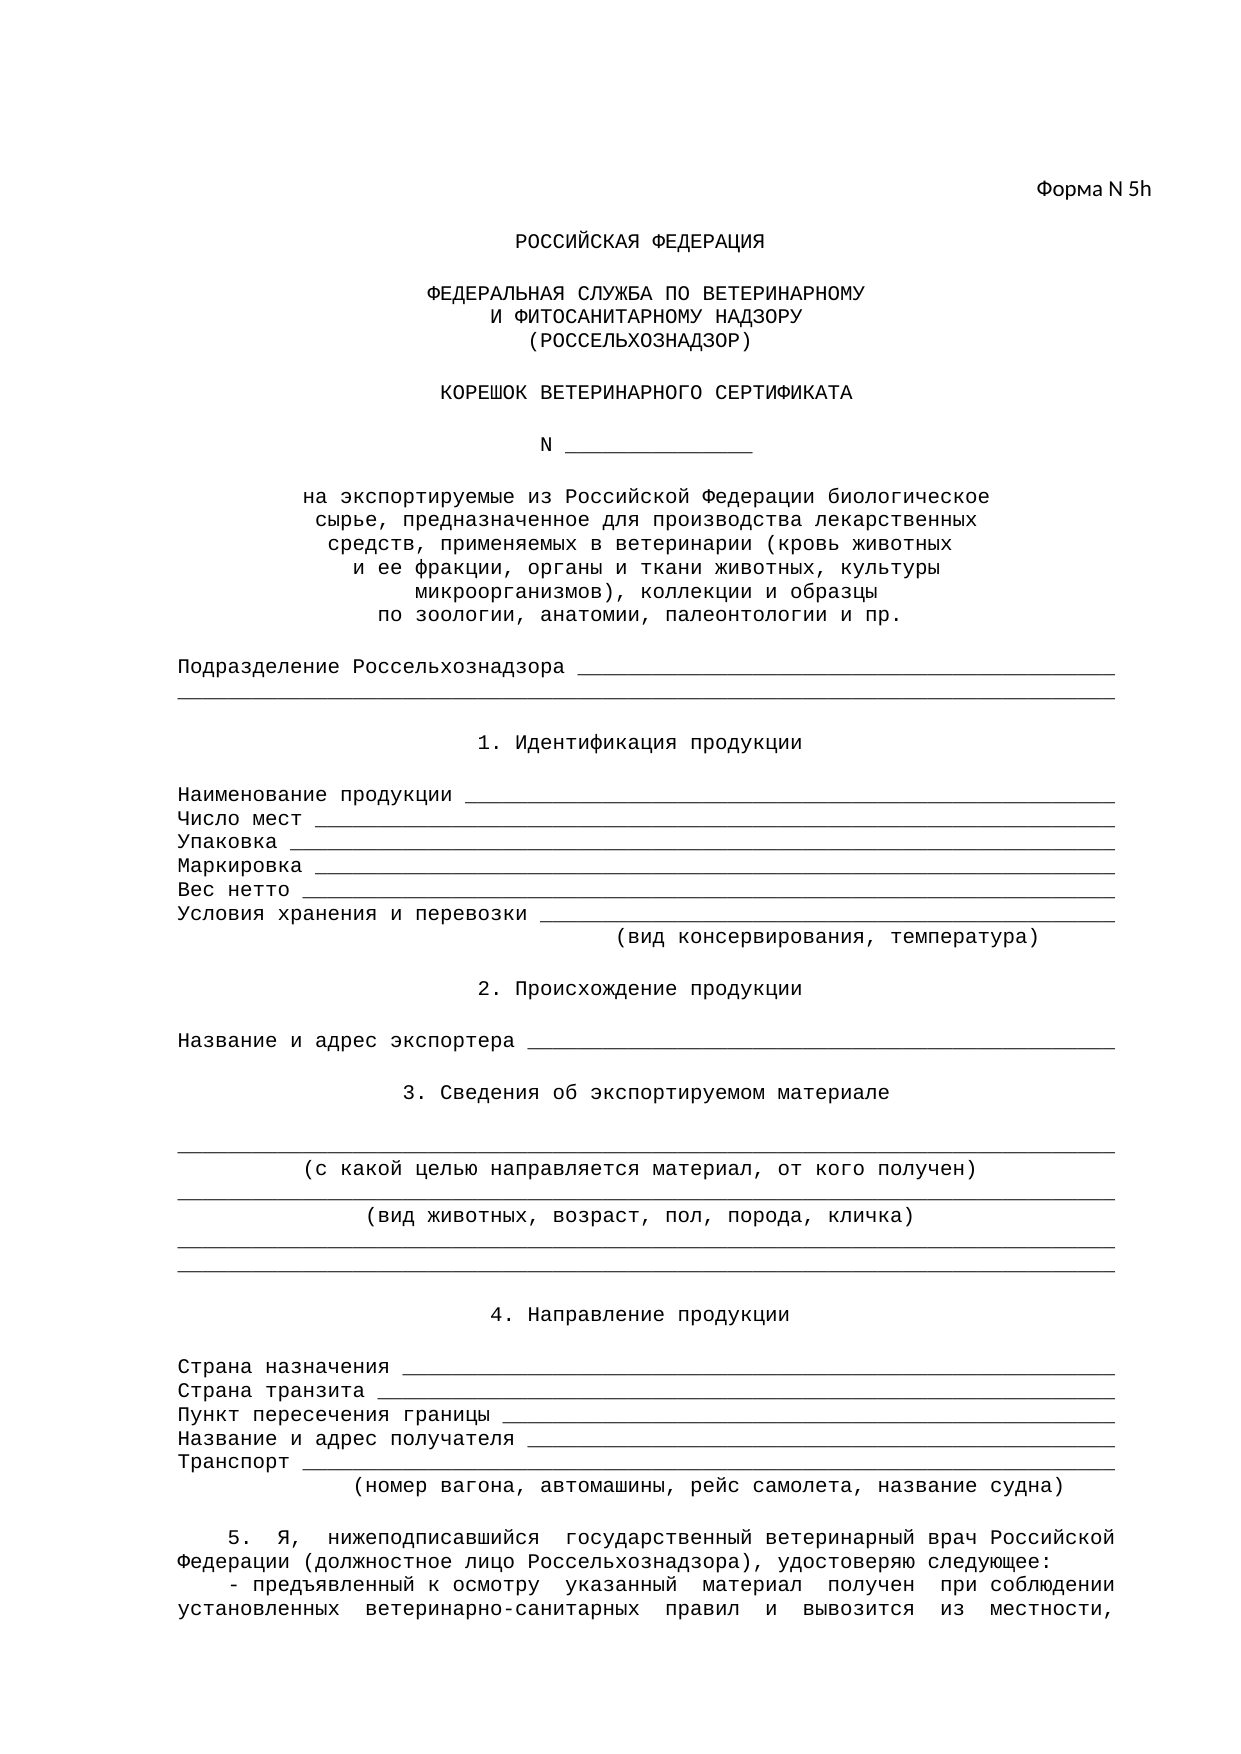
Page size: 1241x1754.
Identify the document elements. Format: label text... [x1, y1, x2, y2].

text 5. Я, нижеподписавшийся государственный ветеринарный врач Российской [177, 1527, 1152, 1551]
text - предъявленный к осмотру указанный материал получен при соблюдении [177, 1574, 1152, 1598]
text средств, применяемых в ветеринарии (кровь животных [177, 533, 1152, 557]
text Число мест ________________________________________________________________ [177, 807, 1152, 831]
text ___________________________________________________________________________ [177, 1134, 1152, 1157]
text Транспорт _________________________________________________________________ [177, 1451, 1152, 1475]
text Подразделение Россельхознадзора ___________________________________________ [177, 656, 1152, 680]
text Упаковка __________________________________________________________________ [177, 831, 1152, 855]
text КОРЕШОК ВЕТЕРИНАРНОГО СЕРТИФИКАТА [177, 382, 1152, 406]
text микроорганизмов), коллекции и образцы [177, 581, 1152, 604]
text 4. Направление продукции [177, 1304, 1152, 1328]
text Форма N 5h [177, 174, 1152, 202]
text Маркировка ________________________________________________________________ [177, 855, 1152, 879]
text установленных ветеринарно-санитарных правил и вывозится из местности, [177, 1598, 1152, 1622]
text Пункт пересечения границы _________________________________________________ [177, 1404, 1152, 1427]
text ___________________________________________________________________________ [177, 1181, 1152, 1205]
text Наименование продукции ____________________________________________________ [177, 784, 1152, 807]
text Условия хранения и перевозки ______________________________________________ [177, 902, 1152, 926]
text сырье, предназначенное для производства лекарственных [177, 509, 1152, 533]
text ФЕДЕРАЛЬНАЯ СЛУЖБА ПО ВЕТЕРИНАРНОМУ [177, 282, 1152, 306]
text Название и адрес экспортера _______________________________________________ [177, 1030, 1152, 1054]
text по зоологии, анатомии, палеонтологии и пр. [177, 604, 1152, 628]
text 3. Сведения об экспортируемом материале [177, 1082, 1152, 1106]
text 1. Идентификация продукции [177, 732, 1152, 756]
text (вид животных, возраст, пол, порода, кличка) [177, 1205, 1152, 1229]
text (РОССЕЛЬХОЗНАДЗОР) [177, 330, 1152, 354]
text и ее фракции, органы и ткани животных, культуры [177, 557, 1152, 581]
text N _______________ [177, 434, 1152, 457]
text РОССИЙСКАЯ ФЕДЕРАЦИЯ [177, 231, 1152, 254]
text ___________________________________________________________________________ [177, 1252, 1152, 1276]
text (вид консервирования, температура) [177, 926, 1152, 950]
text И ФИТОСАНИТАРНОМУ НАДЗОРУ [177, 306, 1152, 330]
text Вес нетто _________________________________________________________________ [177, 879, 1152, 902]
text 2. Происхождение продукции [177, 978, 1152, 1002]
text (с какой целью направляется материал, от кого получен) [177, 1157, 1152, 1181]
text ___________________________________________________________________________ [177, 1229, 1152, 1252]
text Федерации (должностное лицо Россельхознадзора), удостоверяю следующее: [177, 1551, 1152, 1574]
text ___________________________________________________________________________ [177, 680, 1152, 704]
text Название и адрес получателя _______________________________________________ [177, 1427, 1152, 1451]
text на экспортируемые из Российской Федерации биологическое [177, 486, 1152, 509]
text Страна назначения _________________________________________________________ [177, 1356, 1152, 1380]
text (номер вагона, автомашины, рейс самолета, название судна) [177, 1475, 1152, 1499]
text Страна транзита ___________________________________________________________ [177, 1380, 1152, 1404]
